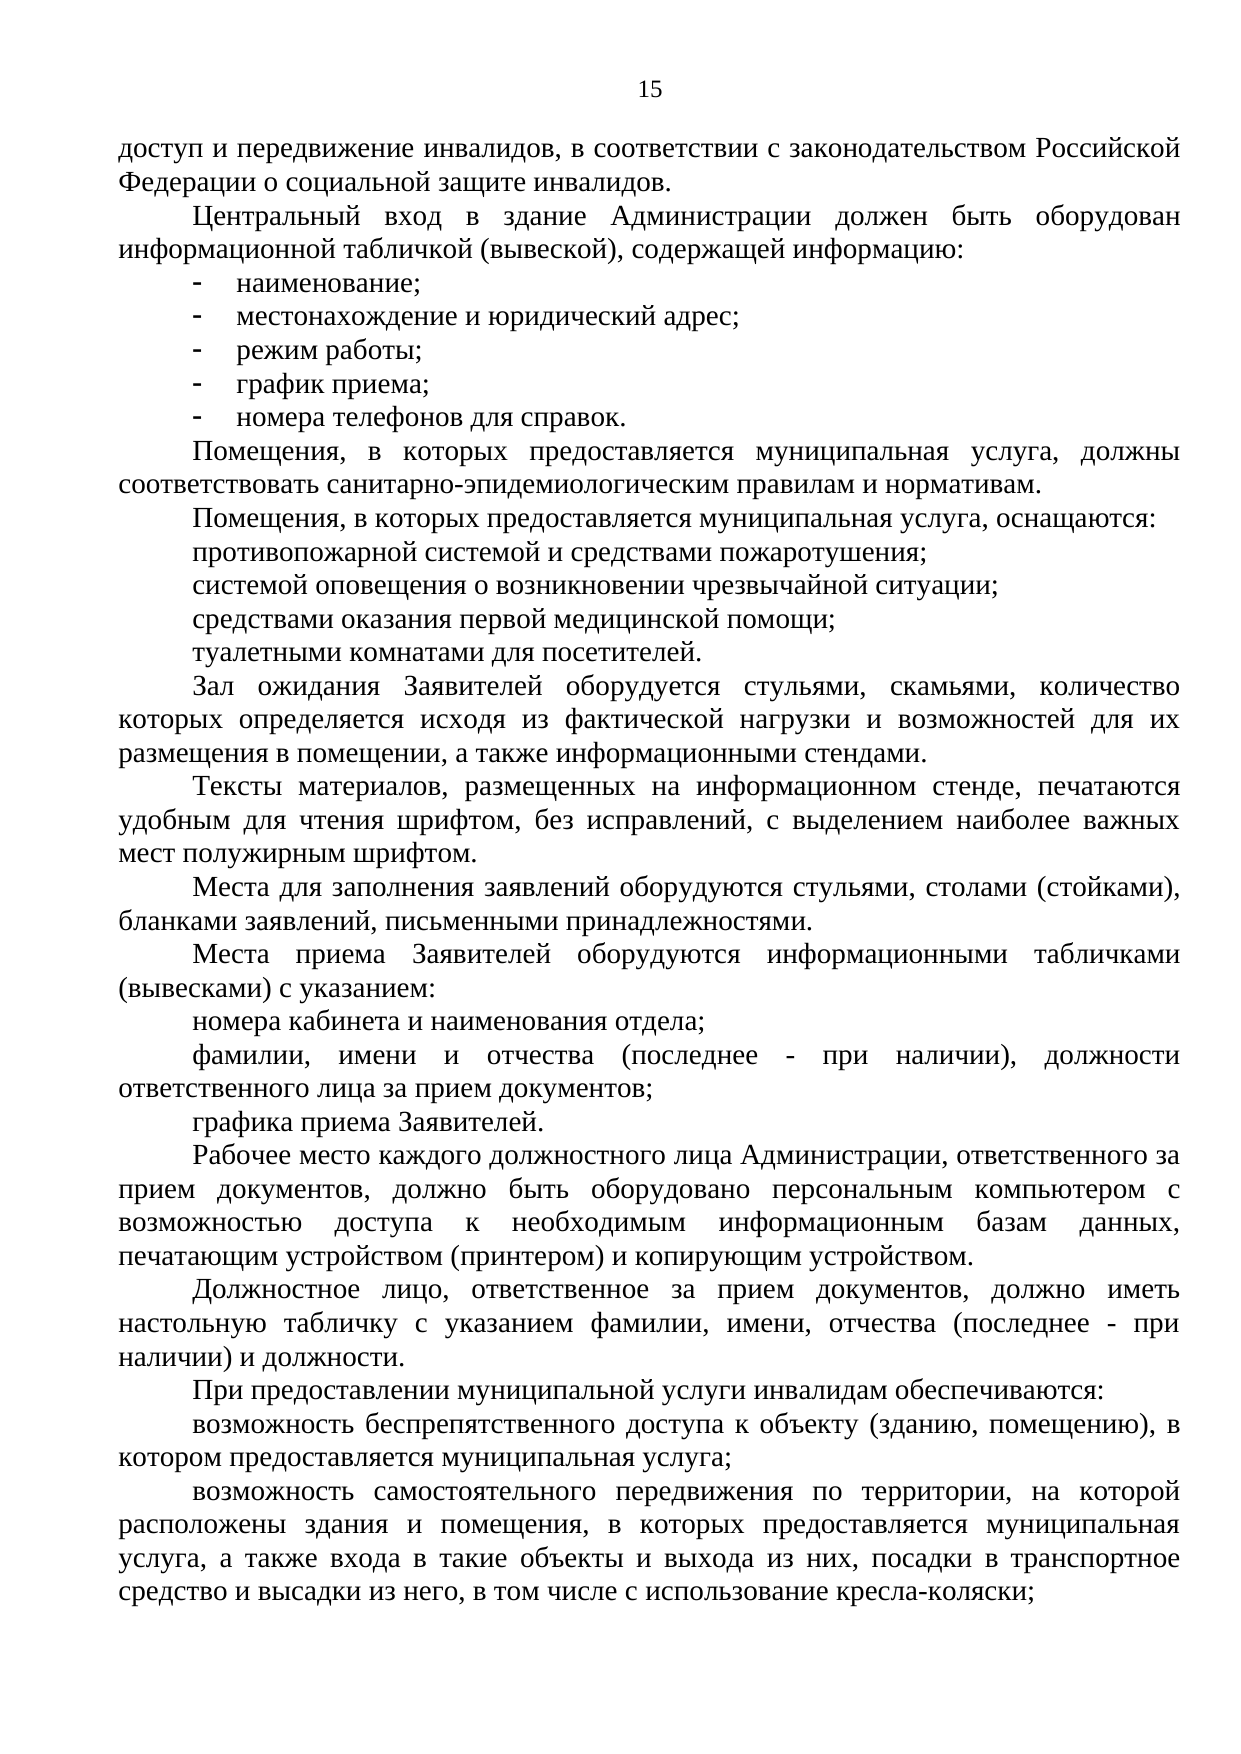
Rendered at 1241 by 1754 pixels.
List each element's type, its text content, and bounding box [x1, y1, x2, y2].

text Места приема Заявителей оборудуются информационными табличками (вывесками) с указанием: [118, 936, 1181, 1003]
text Тексты материалов, размещенных на информационном стенде, печатаются удобным для чтения шрифтом, без исправлений, с выделением наиболее важных мест полужирным шрифтом. [118, 768, 1181, 869]
text При предоставлении муниципальной услуги инвалидам обеспечиваются: [118, 1372, 1181, 1406]
text противопожарной системой и средствами пожаротушения; [118, 534, 1181, 567]
list график приема; [118, 366, 1181, 399]
text Помещения, в которых предоставляется муниципальная услуга, должны соответствовать санитарно-эпидемиологическим правилам и нормативам. [118, 433, 1181, 500]
list наименование; [118, 265, 1181, 298]
text средствами оказания первой медицинской помощи; [118, 601, 1181, 634]
text возможность беспрепятственного доступа к объекту (зданию, помещению), в котором предоставляется муниципальная услуга; [118, 1406, 1181, 1473]
text Зал ожидания Заявителей оборудуется стульями, скамьями, количество которых определяется исходя из фактической нагрузки и возможностей для их размещения в помещении, а также информационными стендами. [118, 668, 1181, 768]
text номера кабинета и наименования отдела; [118, 1003, 1181, 1037]
text возможность самостоятельного передвижения по территории, на которой расположены здания и помещения, в которых предоставляется муниципальная услуга, а также входа в такие объекты и выхода из них, посадки в транспортное средство и высадки из него, в том числе с использование кресла-коляски; [118, 1473, 1181, 1607]
text графика приема Заявителей. [118, 1104, 1181, 1137]
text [118, 131, 1181, 198]
list местонахождение и юридический адрес; [118, 298, 1181, 332]
text Рабочее место каждого должностного лица Администрации, ответственного за прием документов, должно быть оборудовано персональным компьютером с возможностью доступа к необходимым информационным базам данных, печатающим устройством (принтером) и копирующим устройством. [118, 1137, 1181, 1272]
text Должностное лицо, ответственное за прием документов, должно иметь настольную табличку с указанием фамилии, имени, отчества (последнее - при наличии) и должности. [118, 1272, 1181, 1372]
list режим работы; [118, 332, 1181, 366]
text Места для заполнения заявлений оборудуются стульями, столами (стойками), бланками заявлений, письменными принадлежностями. [118, 869, 1181, 936]
text системой оповещения о возникновении чрезвычайной ситуации; [118, 567, 1181, 601]
text фамилии, имени и отчества (последнее - при наличии), должности ответственного лица за прием документов; [118, 1037, 1181, 1104]
text Помещения, в которых предоставляется муниципальная услуга, оснащаются: [118, 500, 1181, 534]
text туалетными комнатами для посетителей. [118, 634, 1181, 668]
text Центральный вход в здание Администрации должен быть оборудован информационной табличкой (вывеской), содержащей информацию: [118, 198, 1181, 265]
list номера телефонов для справок. [118, 399, 1181, 433]
